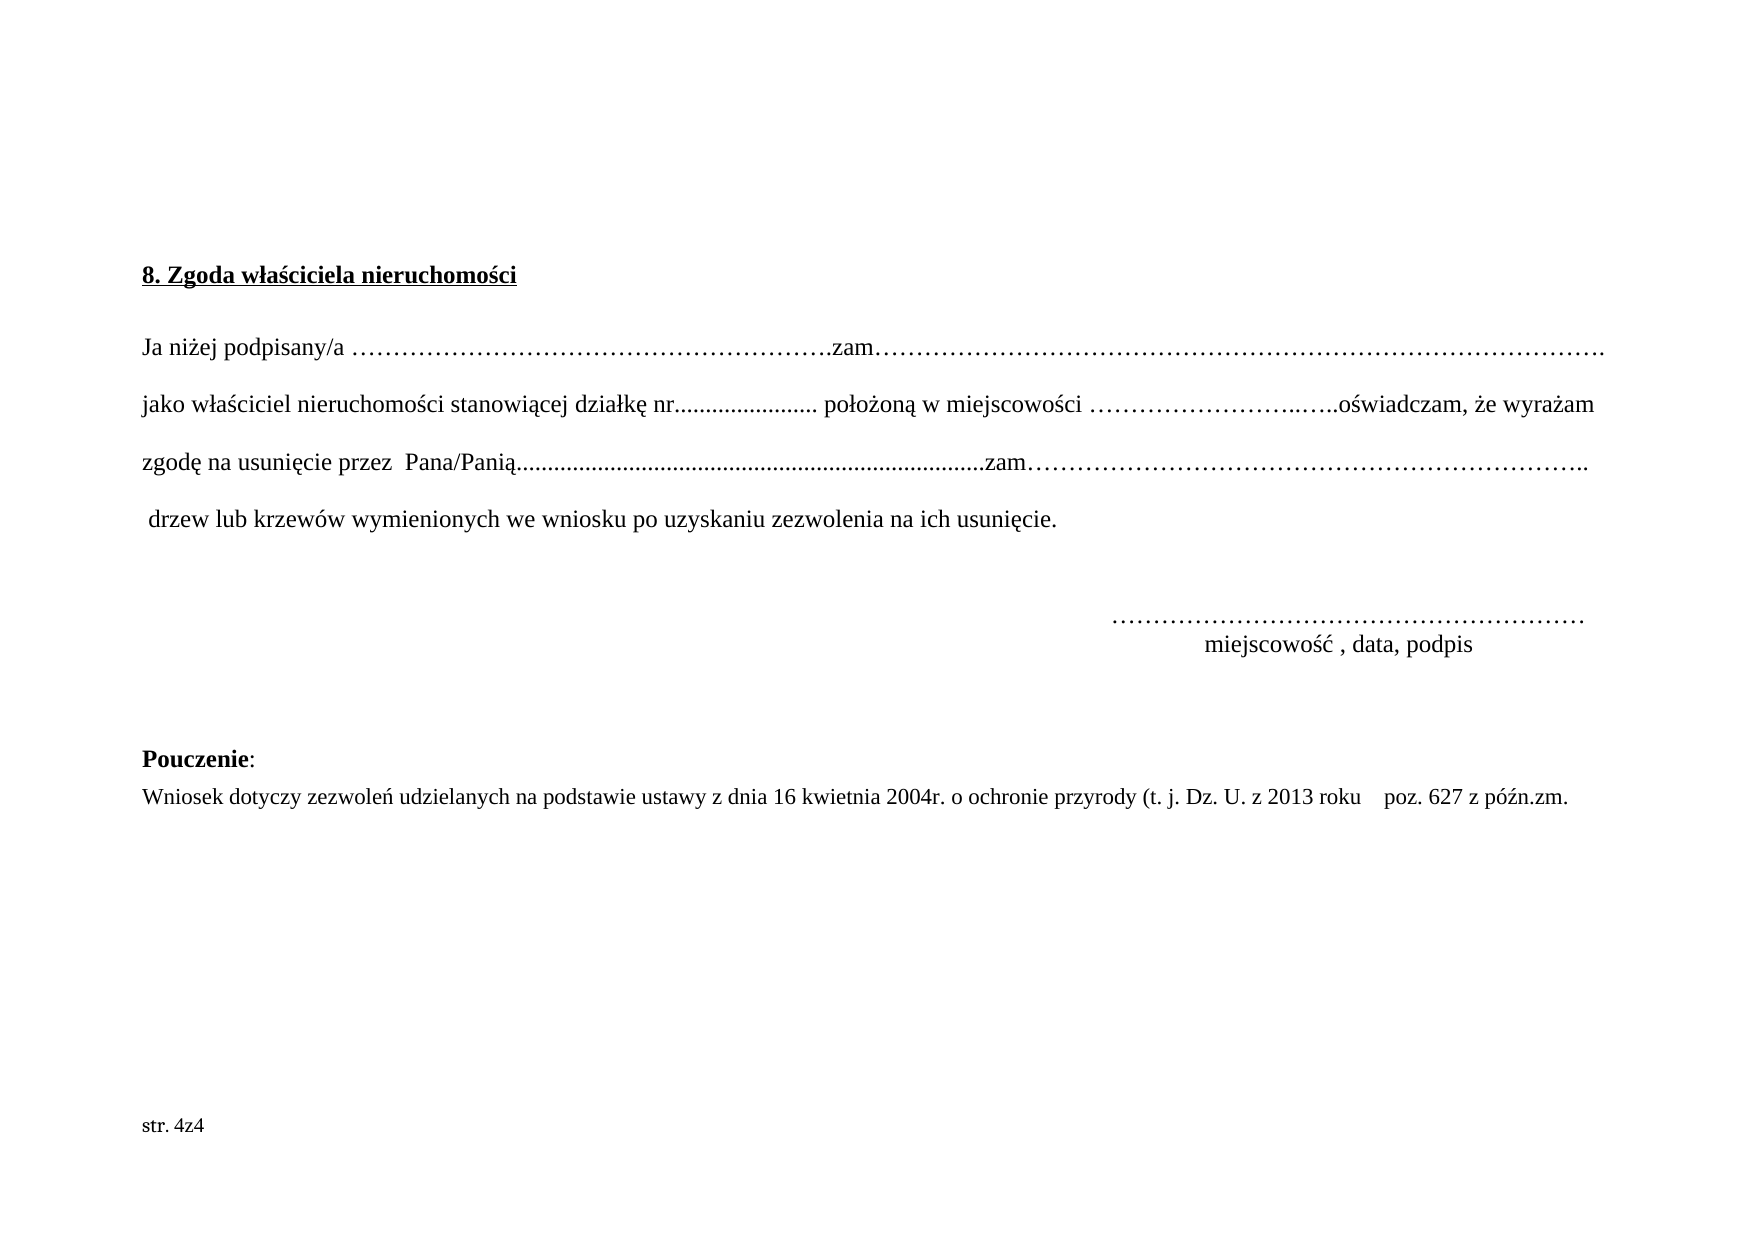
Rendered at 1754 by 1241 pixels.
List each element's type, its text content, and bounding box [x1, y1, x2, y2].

text Wniosek dotyczy zezwoleń udzielanych na podstawie ustawy z dnia 16 kwietnia 2004r. o ochronie przyrody (t. j. Dz. U. z 2013 roku poz. 627 z późn.zm. [142, 783, 1612, 809]
title zgodę na usunięcie przez Pana/Panią...........................................................................zam………………………………………………………….. [142, 447, 1612, 475]
title ………………………………………………… [142, 600, 1612, 629]
title miejscowość , data, podpis [142, 629, 1612, 658]
title Pouczenie: [142, 744, 1612, 773]
title Ja niżej podpisany/a ………………………………………………….zam……………………………………………………………………………. [142, 332, 1612, 360]
title drzew lub krzewów wymienionych we wniosku po uzyskaniu zezwolenia na ich usunięcie. [142, 504, 1612, 533]
title 8. Zgoda właściciela nieruchomości [142, 260, 1612, 288]
title jako właściciel nieruchomości stanowiącej działkę nr....................... położoną w miejscowości ……………………..…..oświadczam, że wyrażam [142, 389, 1612, 418]
